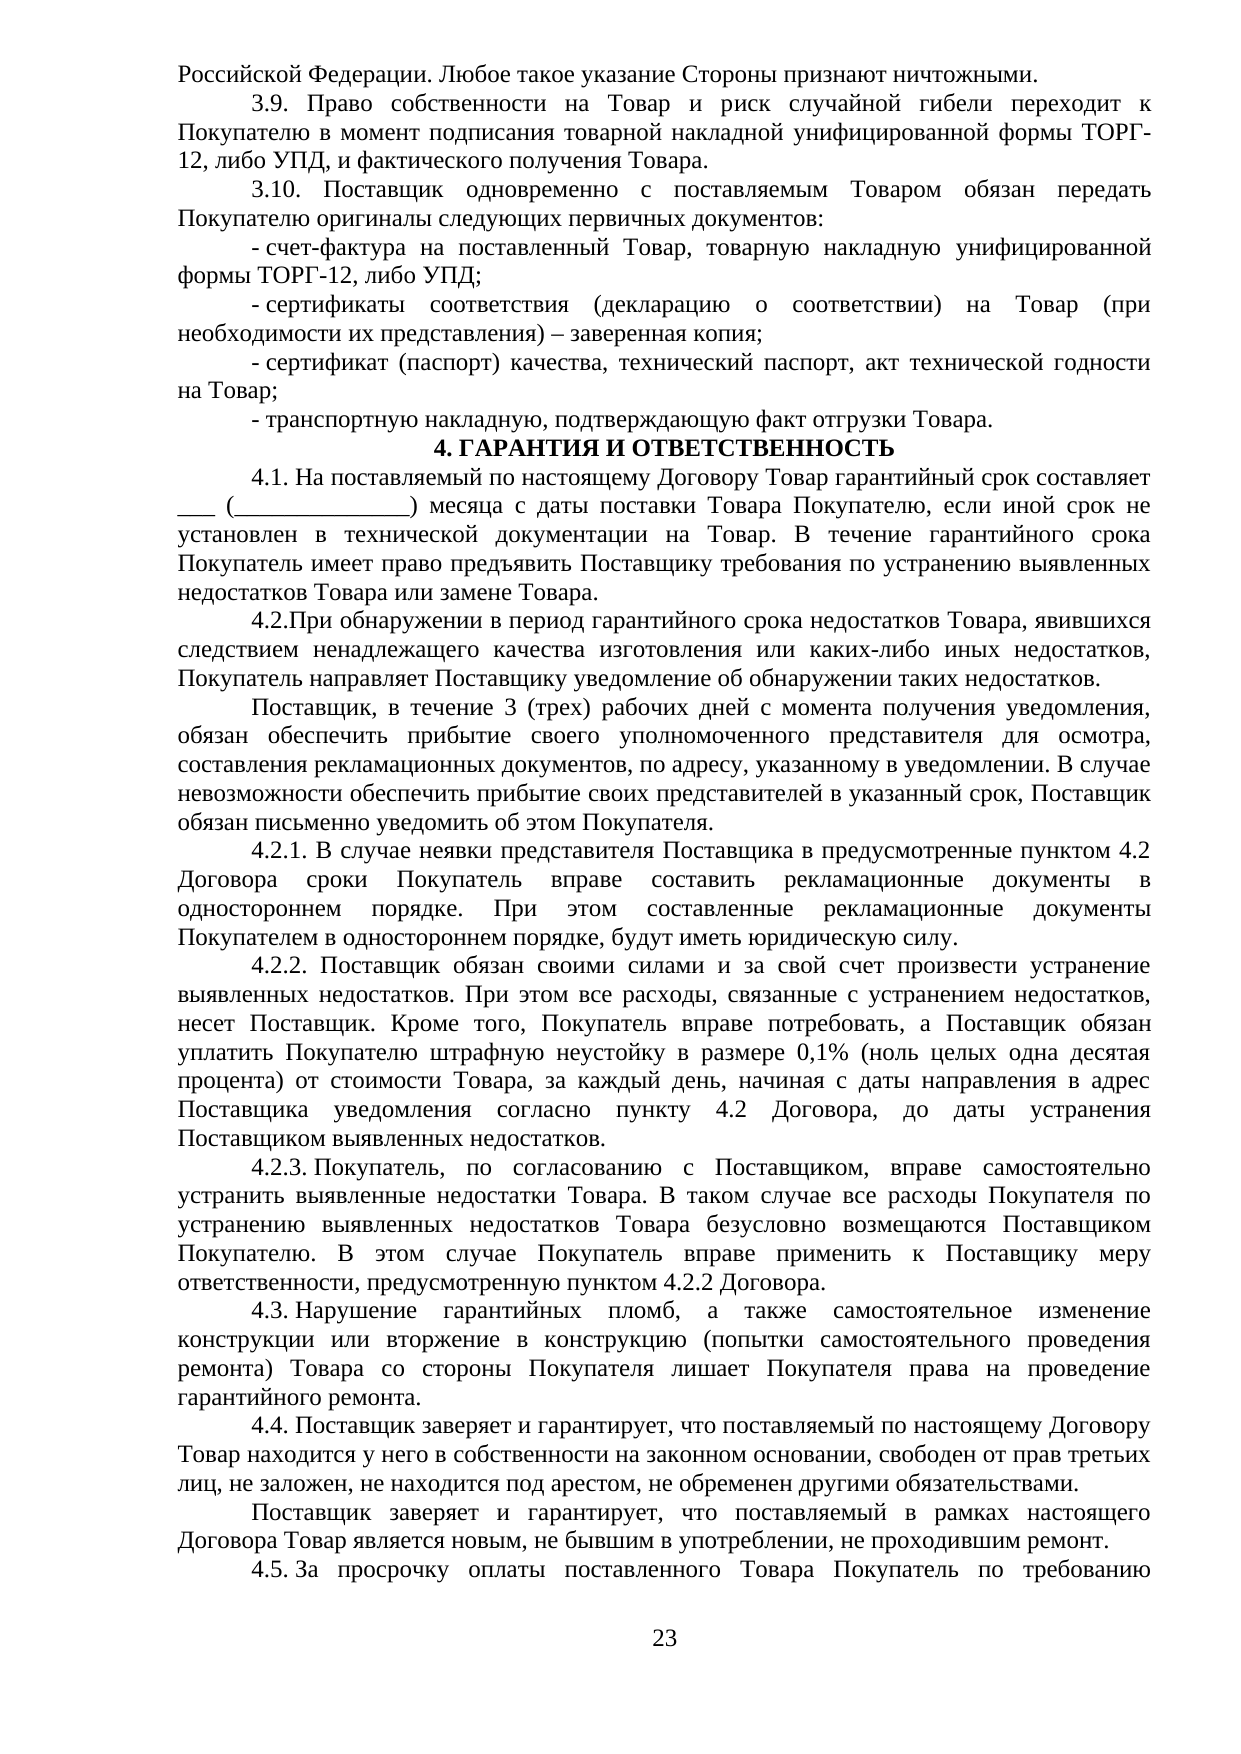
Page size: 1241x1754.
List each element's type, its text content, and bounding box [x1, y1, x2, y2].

text Поставщик, в течение 3 (трех) рабочих дней с момента получения уведомления, обязан обеспечить прибытие своего уполномоченного представителя для осмотра, составления рекламационных документов, по адресу, указанному в уведомлении. В случае невозможности обеспечить прибытие своих представителей в указанный срок, Поставщик обязан письменно уведомить об этом Покупателя. [177, 692, 1152, 835]
text 4.2.2. Поставщик обязан своими силами и за свой счет произвести устранение выявленных недостатков. При этом все расходы, связанные с устранением недостатков, несет Поставщик. Кроме того, Покупатель вправе потребовать, а Поставщик обязан уплатить Покупателю штрафную неустойку в размере 0,1% (ноль целых одна десятая процента) от стоимости Товара, за каждый день, начиная с даты направления в адрес Поставщика уведомления согласно пункту 4.2 Договора, до даты устранения Поставщиком выявленных недостатков. [177, 950, 1152, 1152]
text 4.4. Поставщик заверяет и гарантирует, что поставляемый по настоящему Договору Товар находится у него в собственности на законном основании, свободен от прав третьих лиц, не заложен, не находится под арестом, не обременен другими обязательствами. [177, 1410, 1152, 1497]
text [177, 59, 1152, 88]
text 4.2.3. Покупатель, по согласованию с Поставщиком, вправе самостоятельно устранить выявленные недостатки Товара. В таком случае все расходы Покупателя по устранению выявленных недостатков Товара безусловно возмещаются Поставщиком Покупателю. В этом случае Покупатель вправе применить к Поставщику меру ответственности, предусмотренную пунктом 4.2.2 Договора. [177, 1152, 1152, 1295]
text 4.3. Нарушение гарантийных пломб, а также самостоятельное изменение конструкции или вторжение в конструкцию (попытки самостоятельного проведения ремонта) Товара со стороны Покупателя лишает Покупателя права на проведение гарантийного ремонта. [177, 1295, 1152, 1410]
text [177, 1554, 1152, 1583]
text 4.1. На поставляемый по настоящему Договору Товар гарантийный срок составляет ___ (______________) месяца с даты поставки Товара Покупателю, если иной срок не установлен в технической документации на Товар. В течение гарантийного срока Покупатель имеет право предъявить Поставщику требования по устранению выявленных недостатков Товара или замене Товара. [177, 462, 1152, 605]
text 4. ГАРАНТИЯ И ОТВЕТСТВЕННОСТЬ [177, 433, 1152, 462]
text 4.2.При обнаружении в период гарантийного срока недостатков Товара, явившихся следствием ненадлежащего качества изготовления или каких-либо иных недостатков, Покупатель направляет Поставщику уведомление об обнаружении таких недостатков. [177, 605, 1152, 692]
text - сертификаты соответствия (декларацию о соответствии) на Товар (при необходимости их представления) – заверенная копия; [177, 289, 1152, 347]
text Поставщик заверяет и гарантирует, что поставляемый в рамках настоящего Договора Товар является новым, не бывшим в употреблении, не проходившим ремонт. [177, 1497, 1152, 1554]
text - транспортную накладную, подтверждающую факт отгрузки Товара. [177, 404, 1152, 433]
text - счет-фактура на поставленный Товар, товарную накладную унифицированной формы ТОРГ-12, либо УПД; [177, 232, 1152, 289]
text 4.2.1. В случае неявки представителя Поставщика в предусмотренные пунктом 4.2 Договора сроки Покупатель вправе составить рекламационные документы в одностороннем порядке. При этом составленные рекламационные документы Покупателем в одностороннем порядке, будут иметь юридическую силу. [177, 835, 1152, 950]
text - сертификат (паспорт) качества, технический паспорт, акт технической годности на Товар; [177, 347, 1152, 404]
text 3.9. Право собственности на Товар и риск случайной гибели переходит к Покупателю в момент подписания товарной накладной унифицированной формы ТОРГ-12, либо УПД, и фактического получения Товара. [177, 88, 1152, 174]
text 3.10. Поставщик одновременно с поставляемым Товаром обязан передать Покупателю оригиналы следующих первичных документов: [177, 174, 1152, 232]
